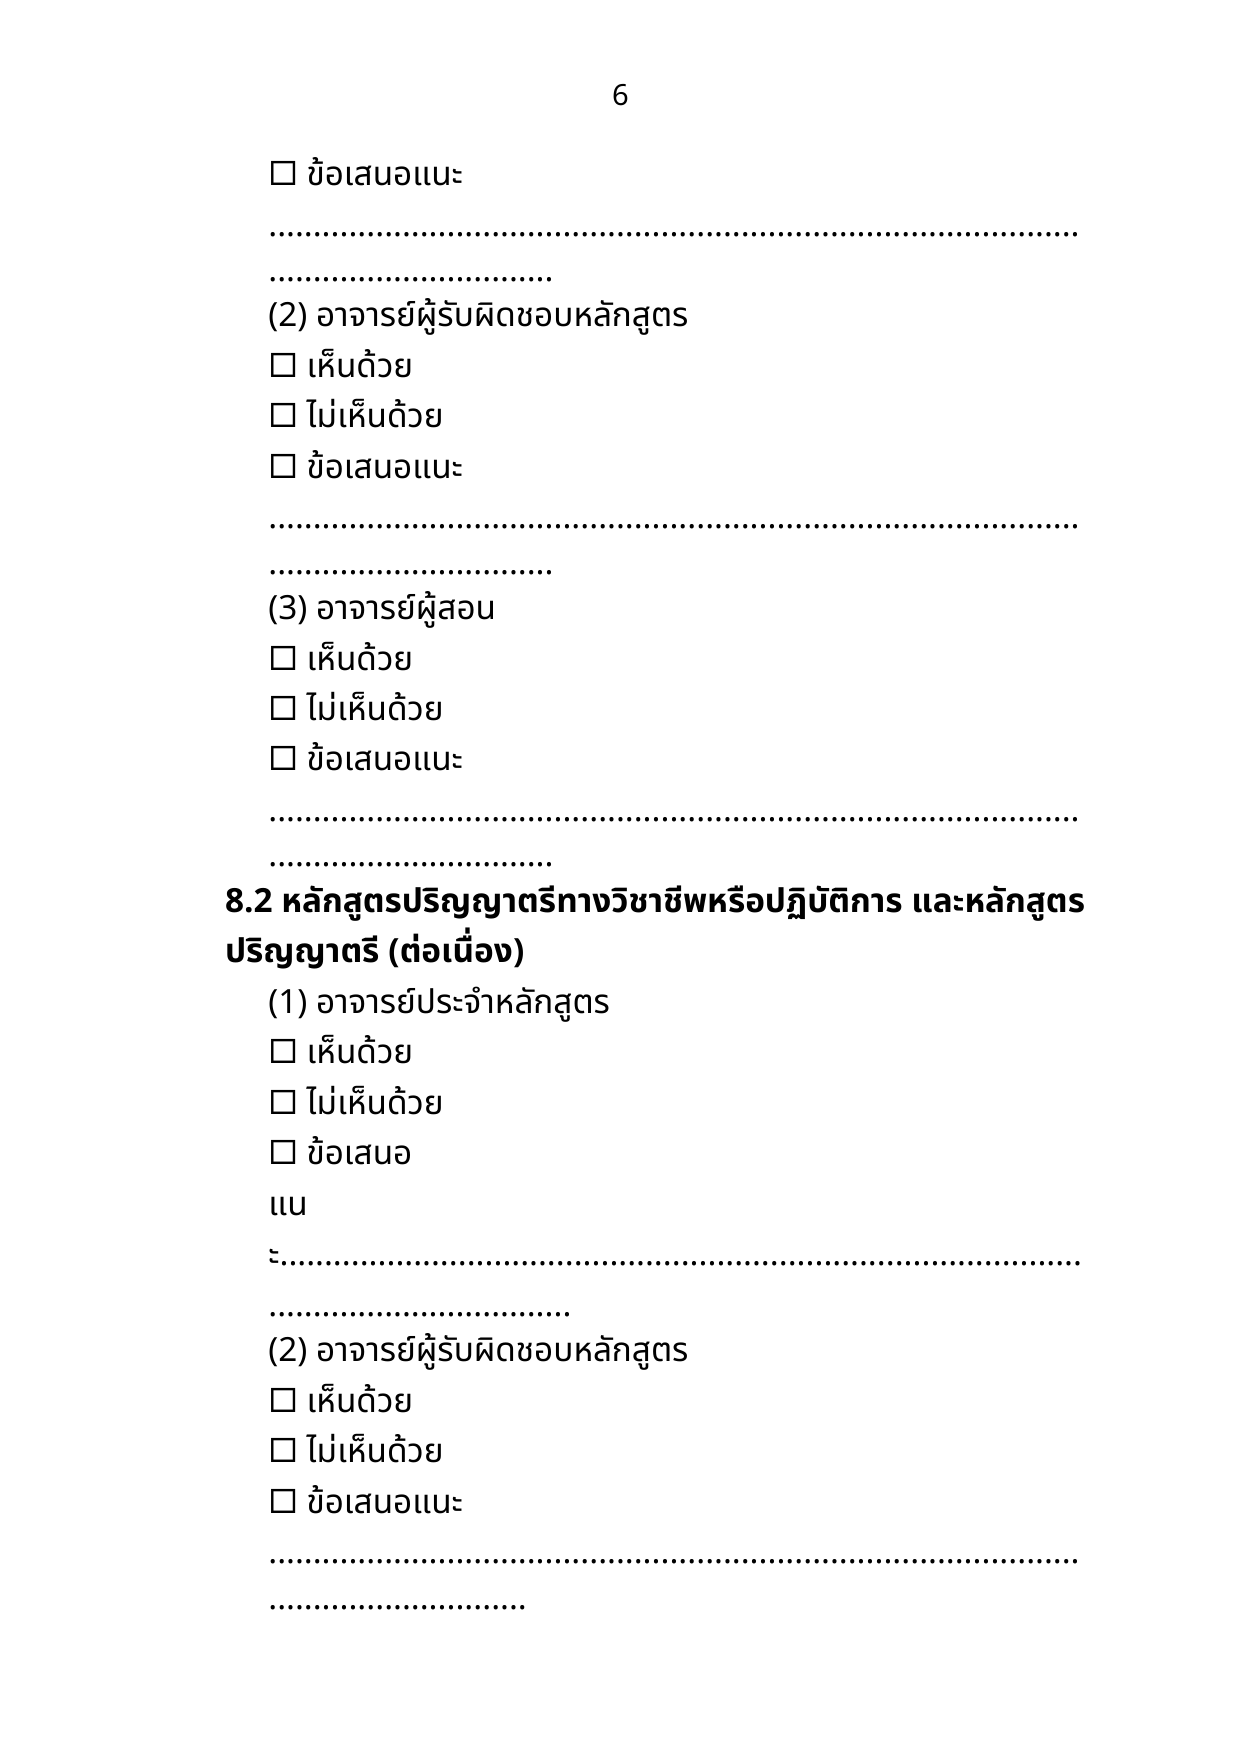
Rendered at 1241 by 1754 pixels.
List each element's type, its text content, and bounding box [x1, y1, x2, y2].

list เห็นด้วย [268, 342, 1090, 392]
list (2) อาจารย์ผู้รับผิดชอบหลักสูตร [268, 291, 1090, 342]
list ไม่เห็นด้วย [268, 1427, 1090, 1478]
list ข้อเสนอแนะ ........................................................................................................................... [268, 150, 1090, 291]
list เห็นด้วย [268, 634, 1090, 685]
list ไม่เห็นด้วย [268, 685, 1090, 735]
list (2) อาจารย์ผู้รับผิดชอบหลักสูตร [268, 1326, 1090, 1377]
list ข้อเสนอแนะ ........................................................................................................................... [268, 443, 1090, 584]
list ไม่เห็นด้วย [268, 392, 1090, 443]
list (1) อาจารย์ประจําหลักสูตร [268, 978, 1090, 1028]
list ข้อเสนอแนะ ........................................................................................................................... [268, 735, 1090, 877]
list เห็นด้วย [268, 1028, 1090, 1079]
list ข้อเสนอแนะ ........................................................................................................................ [268, 1478, 1090, 1619]
list ไม่เห็นด้วย [268, 1079, 1090, 1129]
list 8.2 หลักสูตรปริญญาตรีทางวิชาชีพหรือปฏิบัติการ และหลักสูตรปริญญาตรี (ต่อเนื่อง) [225, 877, 1090, 978]
list ข้อเสนอแนะ............................................................................................................................ [268, 1129, 1090, 1326]
list (3) อาจารย์ผู้สอน [268, 584, 1090, 634]
list เห็นด้วย [268, 1377, 1090, 1427]
